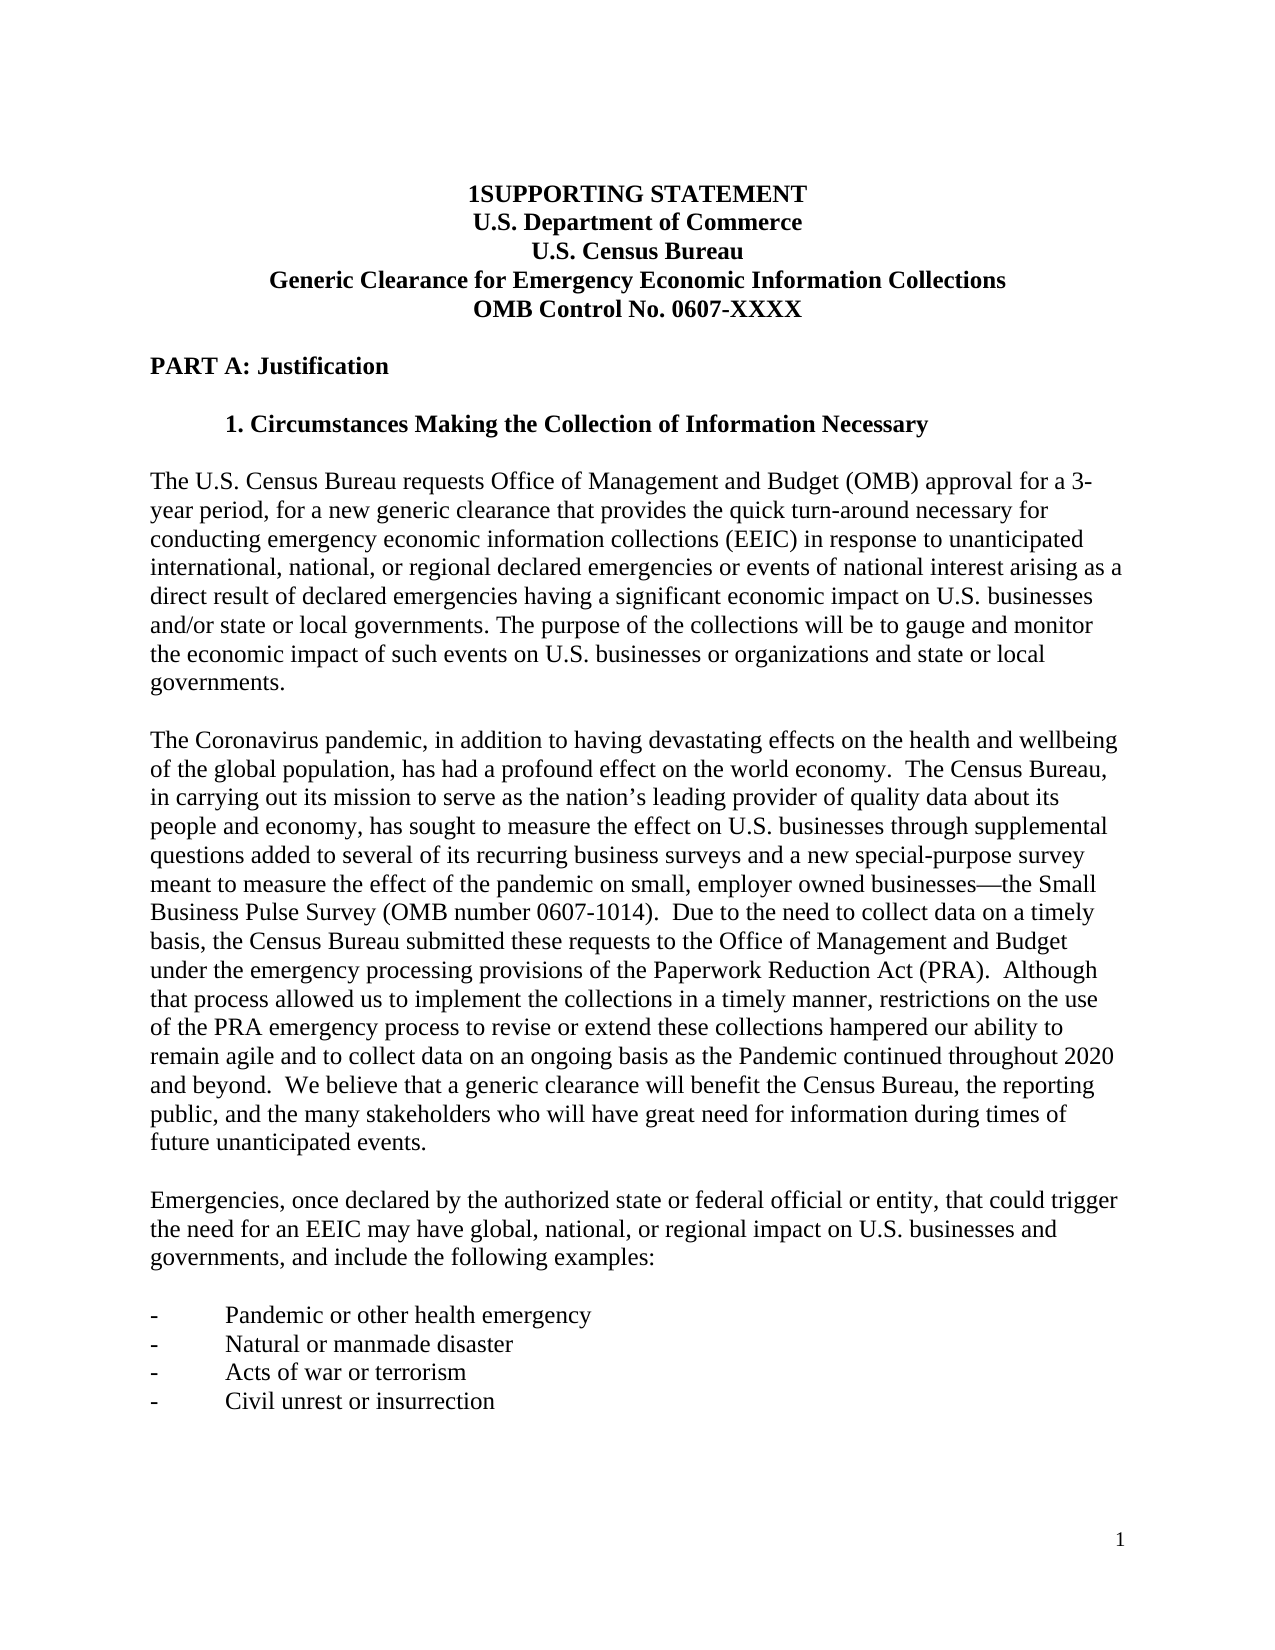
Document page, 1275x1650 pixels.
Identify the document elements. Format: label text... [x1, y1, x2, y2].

text - Natural or manmade disaster [150, 1329, 1125, 1357]
text U.S. Census Bureau [150, 236, 1125, 265]
text PART A: Justification [150, 351, 1125, 380]
text U.S. Department of Commerce [150, 207, 1125, 236]
text - Acts of war or terrorism [150, 1357, 1125, 1386]
text SUPPORTING STATEMENT [150, 179, 1125, 207]
text The Coronavirus pandemic, in addition to having devastating effects on the health and wellbeing of the global population, has had a profound effect on the world economy. The Census Bureau, in carrying out its mission to serve as the nation’s leading provider of quality data about its people and economy, has sought to measure the effect on U.S. businesses through supplemental questions added to several of its recurring business surveys and a new special-purpose survey meant to measure the effect of the pandemic on small, employer owned businesses—the Small Business Pulse Survey (OMB number 0607-1014). Due to the need to collect data on a timely basis, the Census Bureau submitted these requests to the Office of Management and Budget under the emergency processing provisions of the Paperwork Reduction Act (PRA). Although that process allowed us to implement the collections in a timely manner, restrictions on the use of the PRA emergency process to revise or extend these collections hampered our ability to remain agile and to collect data on an ongoing basis as the Pandemic continued throughout 2020 and beyond. We believe that a generic clearance will benefit the Census Bureau, the reporting public, and the many stakeholders who will have great need for information during times of future unanticipated events. [150, 725, 1125, 1156]
text The U.S. Census Bureau requests Office of Management and Budget (OMB) approval for a 3-year period, for a new generic clearance that provides the quick turn-around necessary for conducting emergency economic information collections (EEIC) in response to unanticipated international, national, or regional declared emergencies or events of national interest arising as a direct result of declared emergencies having a significant economic impact on U.S. businesses and/or state or local governments. The purpose of the collections will be to gauge and monitor the economic impact of such events on U.S. businesses or organizations and state or local governments. [150, 466, 1125, 696]
text Emergencies, once declared by the authorized state or federal official or entity, that could trigger the need for an EEIC may have global, national, or regional impact on U.S. businesses and governments, and include the following examples: [150, 1185, 1125, 1271]
text - Pandemic or other health emergency [150, 1300, 1125, 1329]
text OMB Control No. 0607-XXXX [150, 294, 1125, 322]
text - Civil unrest or insurrection [150, 1386, 1125, 1415]
list 1. Circumstances Making the Collection of Information Necessary [150, 409, 1125, 437]
text Generic Clearance for Emergency Economic Information Collections [150, 265, 1125, 294]
